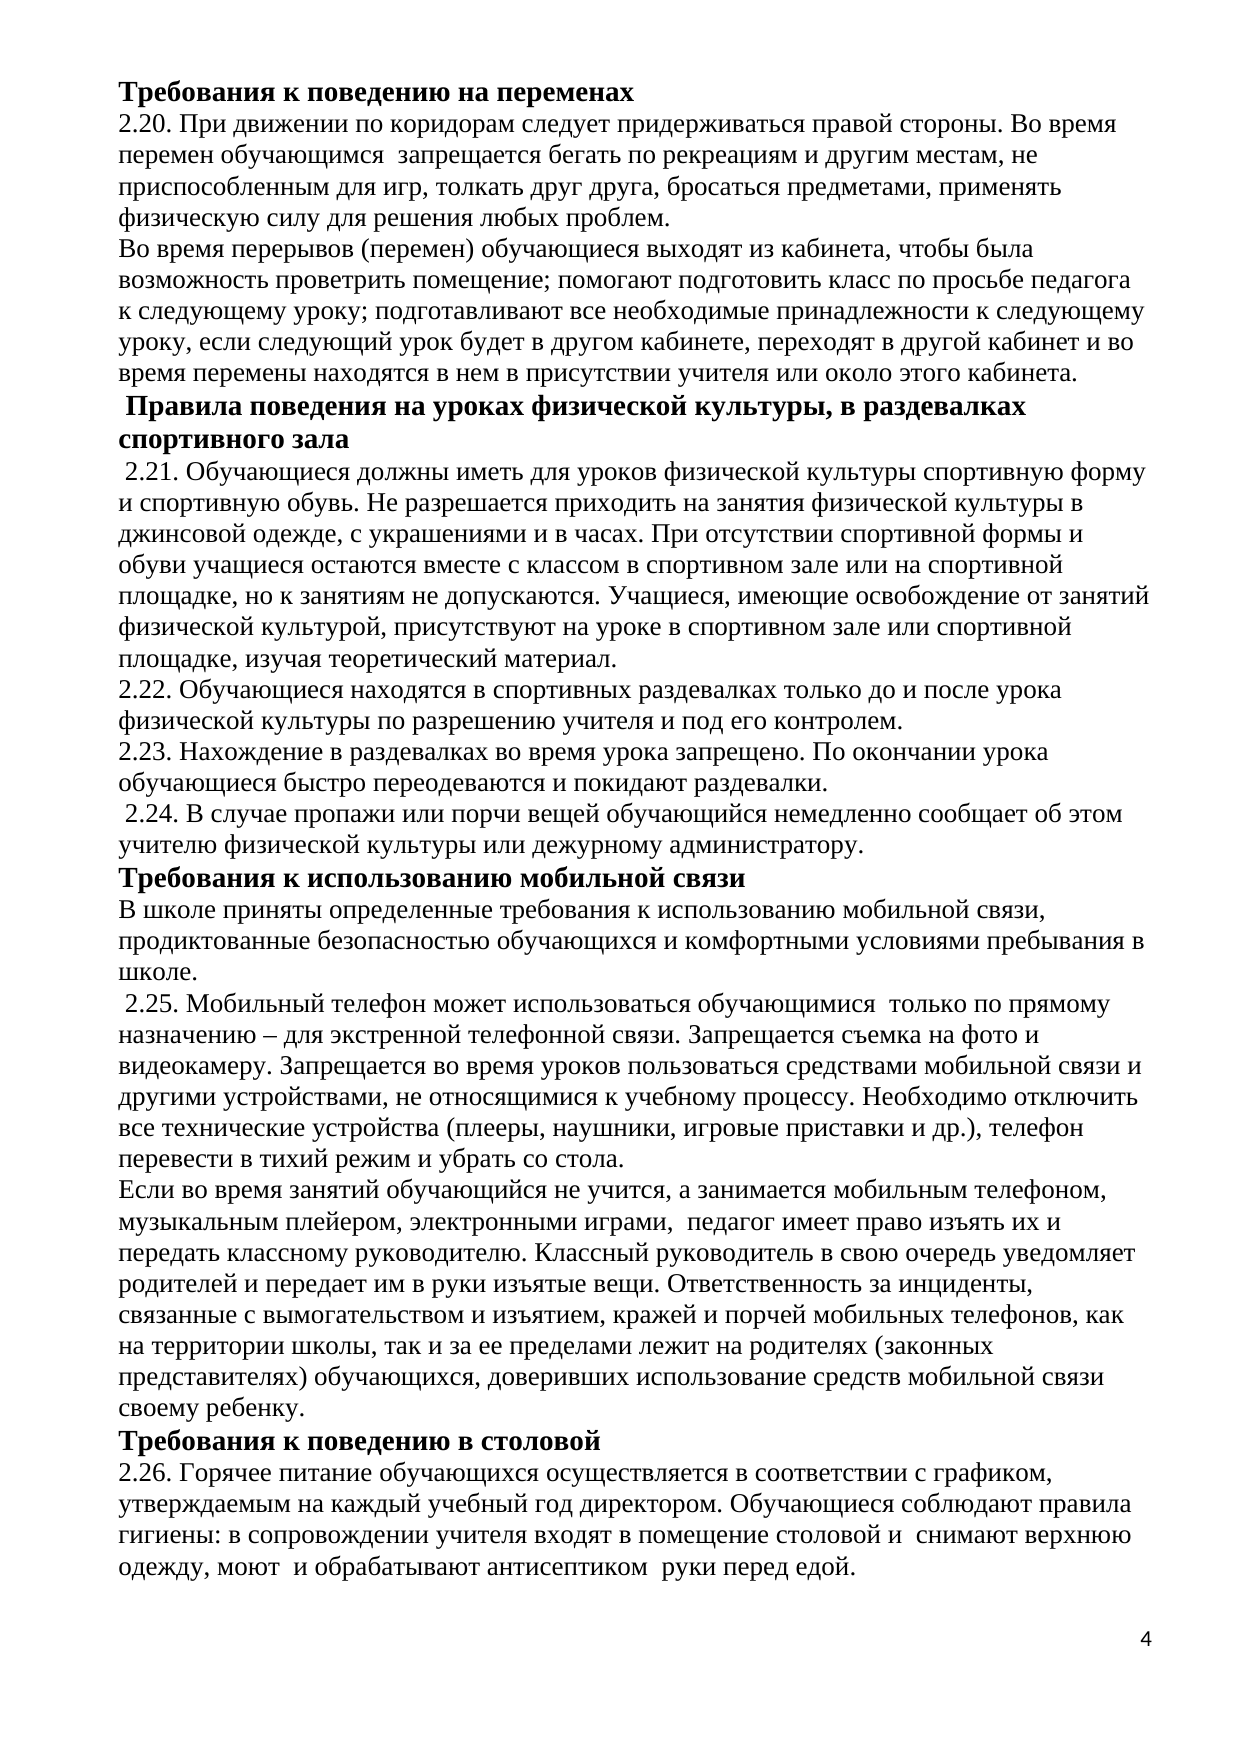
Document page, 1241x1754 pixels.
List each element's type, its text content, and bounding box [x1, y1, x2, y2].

text Во время перерывов (перемен) обучающиеся выходят из кабинета, чтобы была возможность проветрить помещение; помогают подготовить класс по просьбе педагога к следующему уроку; подготавливают все необходимые принадлежности к следующему уроку, если следующий урок будет в другом кабинете, переходят в другой кабинет и во время перемены находятся в нем в присутствии учителя или около этого кабинета. [118, 232, 1152, 388]
text 2.26. Горячее питание обучающихся осуществляется в соответствии с графиком, утверждаемым на каждый учебный год директором. Обучающиеся соблюдают правила гигиены: в сопровождении учителя входят в помещение столовой и снимают верхнюю одежду, моют и обрабатывают антисептиком руки перед едой. [118, 1456, 1152, 1581]
text 2.25. Мобильный телефон может использоваться обучающимися только по прямому назначению – для экстренной телефонной связи. Запрещается съемка на фото и видеокамеру. Запрещается во время уроков пользоваться средствами мобильной связи и другими устройствами, не относящимися к учебному процессу. Необходимо отключить все технические устройства (плееры, наушники, игровые приставки и др.), телефон перевести в тихий режим и убрать со стола. [118, 987, 1152, 1173]
text 2.23. Нахождение в раздевалках во время урока запрещено. По окончании урока обучающиеся быстро переодеваются и покидают раздевалки. [118, 735, 1152, 797]
text 2.20. При движении по коридорам следует придерживаться правой стороны. Во время перемен обучающимся запрещается бегать по рекреациям и другим местам, не приспособленным для игр, толкать друг друга, бросаться предметами, применять физическую силу для решения любых проблем. [118, 107, 1152, 232]
text Требования к поведению на переменах [118, 74, 1152, 107]
text Требования к поведению в столовой [118, 1423, 1152, 1456]
text Если во время занятий обучающийся не учится, а занимается мобильным телефоном, музыкальным плейером, электронными играми, педагог имеет право изъять их и передать классному руководителю. Классный руководитель в свою очередь уведомляет родителей и передает им в руки изъятые вещи. Ответственность за инциденты, связанные с вымогательством и изъятием, кражей и порчей мобильных телефонов, как на территории школы, так и за ее пределами лежит на родителях (законных представителях) обучающихся, доверивших использование средств мобильной связи своему ребенку. [118, 1173, 1152, 1423]
text Правила поведения на уроках физической культуры, в раздевалках спортивного зала [118, 388, 1152, 455]
text 2.24. В случае пропажи или порчи вещей обучающийся немедленно сообщает об этом учителю физической культуры или дежурному администратору. [118, 797, 1152, 860]
text Требования к использованию мобильной связи [118, 860, 1152, 893]
text 2.22. Обучающиеся находятся в спортивных раздевалках только до и после урока физической культуры по разрешению учителя и под его контролем. [118, 673, 1152, 735]
text 2.21. Обучающиеся должны иметь для уроков физической культуры спортивную форму и спортивную обувь. Не разрешается приходить на занятия физической культуры в джинсовой одежде, с украшениями и в часах. При отсутствии спортивной формы и обуви учащиеся остаются вместе с классом в спортивном зале или на спортивной площадке, но к занятиям не допускаются. Учащиеся, имеющие освобождение от занятий физической культурой, присутствуют на уроке в спортивном зале или спортивной площадке, изучая теоретический материал. [118, 455, 1152, 673]
text В школе приняты определенные требования к использованию мобильной связи, продиктованные безопасностью обучающихся и комфортными условиями пребывания в школе. [118, 893, 1152, 987]
